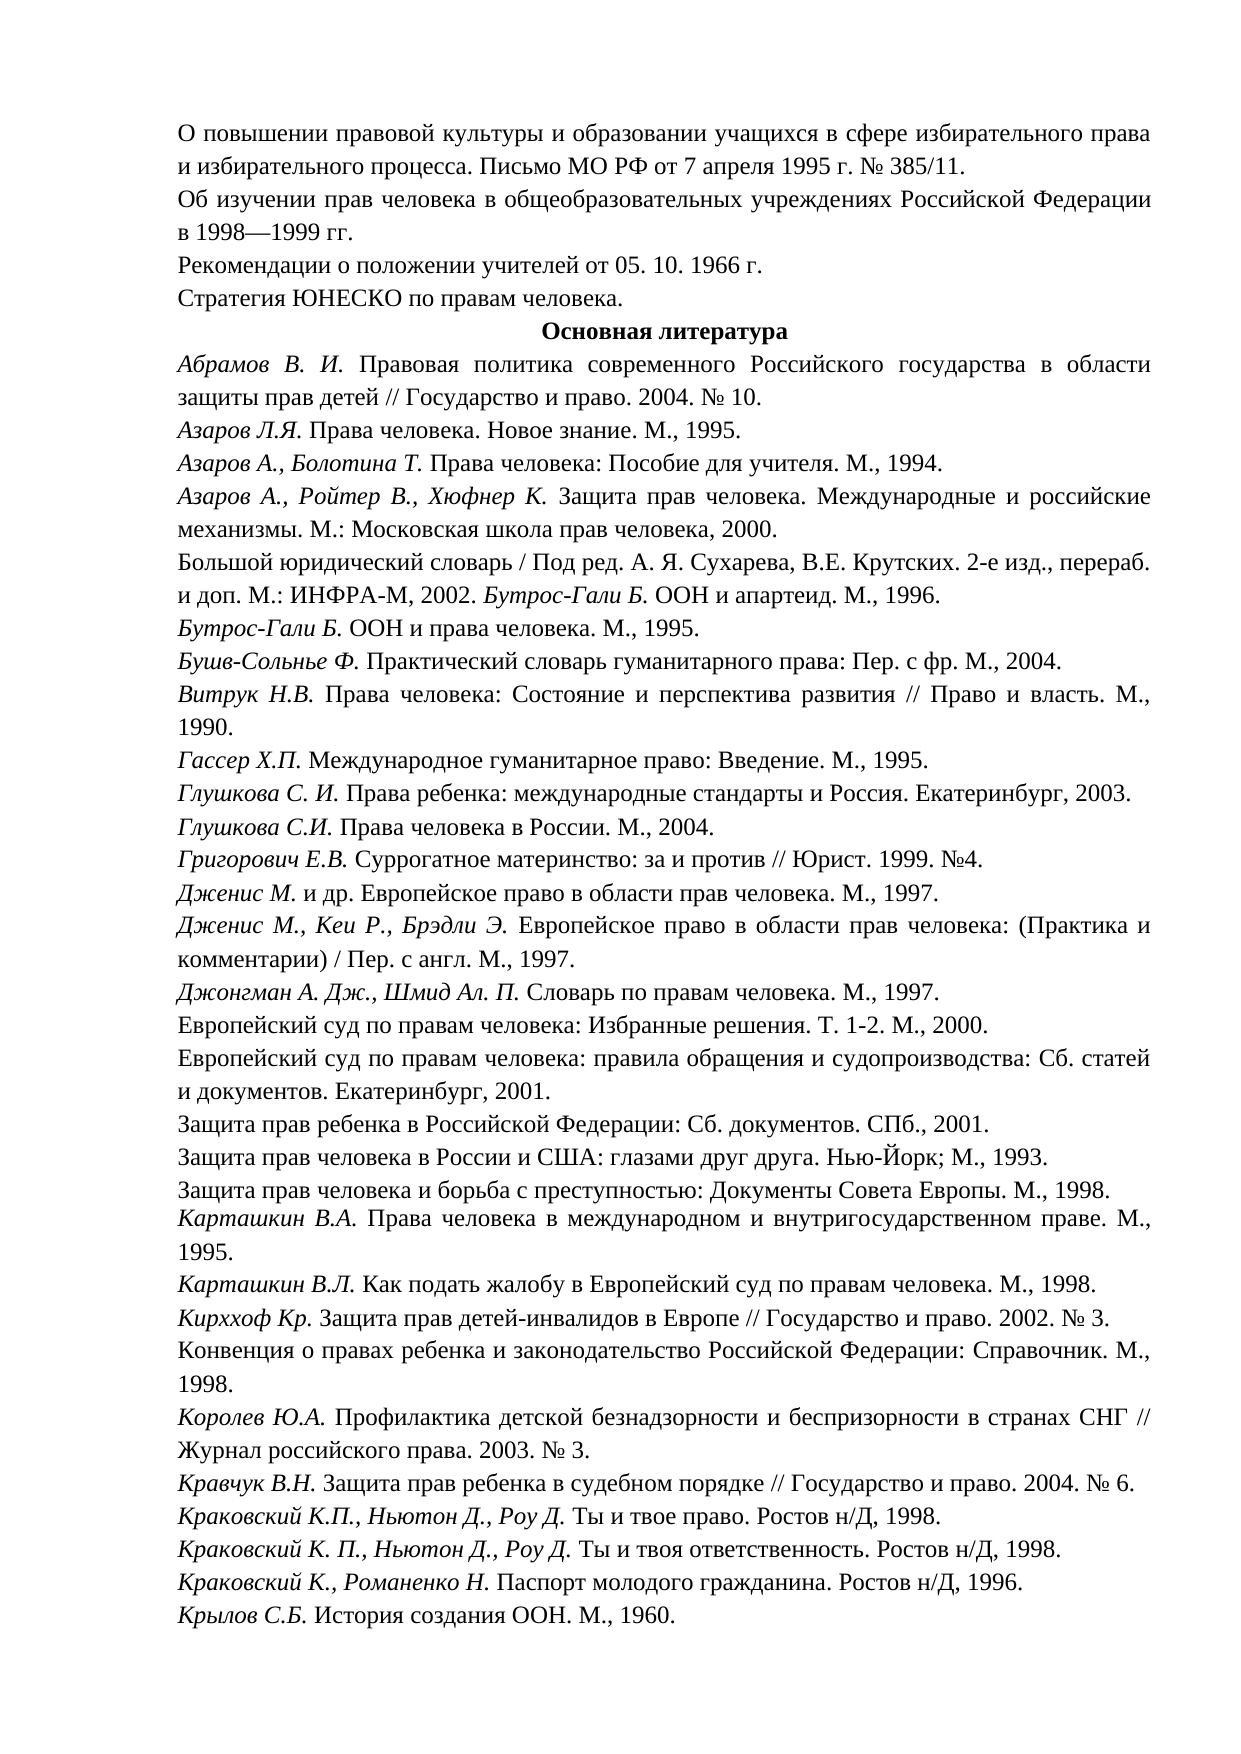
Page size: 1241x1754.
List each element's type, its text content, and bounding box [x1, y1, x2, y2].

text Гассер Х.П. Международное гуманитарное право: Введение. М., 1995. [177, 746, 1152, 774]
text Европейский суд по правам человека: Избранные решения. Т. 1-2. М., 2000. [177, 1010, 1152, 1038]
text Дженис М., Кеи Р., Брэдли Э. Европейское право в области прав человека: (Практика и комментарии) / Пер. с англ. М., 1997. [177, 911, 1152, 972]
text Джонгман А. Дж., Шмид Ал. П. Словарь по правам человека. М., 1997. [177, 977, 1152, 1005]
text Защита прав человека в России и США: глазами друг друга. Нью-Йорк; М., 1993. [177, 1142, 1152, 1171]
text Большой юридический словарь / Под ред. А. Я. Сухарева, В.Е. Крутских. 2-е изд., перераб. и доп. М.: ИНФРА-М, 2002. Бутрос-Гали Б. ООН и апартеид. М., 1996. [177, 547, 1152, 609]
text Карташкин В.Л. Как подать жалобу в Европейский суд по правам человека. М., 1998. [177, 1269, 1152, 1298]
text Бушв-Сольнье Ф. Практический словарь гуманитарного права: Пер. с фр. М., 2004. [177, 646, 1152, 675]
text Краковский К. П., Ньютон Д., Роу Д. Ты и твоя ответственность. Ростов н/Д, 1998. [177, 1534, 1152, 1562]
text Кравчук В.Н. Защита прав ребенка в судебном порядке // Государство и право. 2004. № 6. [177, 1468, 1152, 1496]
text Дженис М. и др. Европейское право в области прав человека. М., 1997. [177, 878, 1152, 906]
text Глушкова С. И. Права ребенка: международные стандарты и Россия. Екатеринбург, 2003. [177, 778, 1152, 807]
text Бутрос-Гали Б. ООН и права человека. М., 1995. [177, 613, 1152, 642]
text Азаров А., Ройтер В., Хюфнер К. Защита прав человека. Международные и российские механизмы. М.: Московская школа прав человека, 2000. [177, 481, 1152, 543]
text Кирххоф Кр. Защита прав детей-инвалидов в Европе // Государство и право. 2002. № 3. [177, 1303, 1152, 1331]
text Стратегия ЮНЕСКО по правам человека. [177, 283, 1152, 312]
text Глушкова С.И. Права человека в России. М., 2004. [177, 812, 1152, 840]
text Азаров А., Болотина Т. Права человека: Пособие для учителя. М., 1994. [177, 448, 1152, 477]
text Защита прав человека и борьба с преступностью: Документы Совета Европы. М., 1998. [177, 1175, 1152, 1203]
text Крылов С.Б. История создания ООН. М., 1960. [177, 1600, 1152, 1628]
text Европейский суд по правам человека: правила обращения и судопроизводства: Сб. статей и документов. Екатеринбург, 2001. [177, 1043, 1152, 1104]
text Карташкин В.А. Права человека в международном и внутригосударственном праве. М., 1995. [177, 1203, 1152, 1265]
text Азаров Л.Я. Права человека. Новое знание. М., 1995. [177, 415, 1152, 444]
text Королев Ю.А. Профилактика детской безнадзорности и беспризорности в странах СНГ // Журнал российского права. 2003. № 3. [177, 1402, 1152, 1463]
text Защита прав ребенка в Российской Федерации: Сб. документов. СПб., 2001. [177, 1109, 1152, 1137]
text Григорович Е.В. Суррогатное материнство: за и против // Юрист. 1999. №4. [177, 844, 1152, 873]
text Об изучении прав человека в общеобразовательных учреждениях Российской Федерации в 1998—1999 гг. [177, 184, 1152, 246]
text О повышении правовой культуры и образовании учащихся в сфере избирательного права и избирательного процесса. Письмо МО РФ от 7 апреля 1995 г. № 385/11. [177, 118, 1152, 180]
text Витрук Н.В. Права человека: Состояние и перспектива развития // Право и власть. М., 1990. [177, 679, 1152, 741]
text Абрамов В. И. Правовая политика современного Российского государства в области защиты прав детей // Государство и право. 2004. № 10. [177, 349, 1152, 411]
text Основная литература [177, 316, 1152, 345]
text Краковский К., Романенко Н. Паспорт молодого гражданина. Ростов н/Д, 1996. [177, 1567, 1152, 1596]
text Краковский К.П., Ньютон Д., Роу Д. Ты и твое право. Ростов н/Д, 1998. [177, 1501, 1152, 1529]
text Конвенция о правах ребенка и законодательство Российской Федерации: Справочник. М., 1998. [177, 1336, 1152, 1397]
text Рекомендации о положении учителей от 05. 10. 1966 г. [177, 250, 1152, 279]
